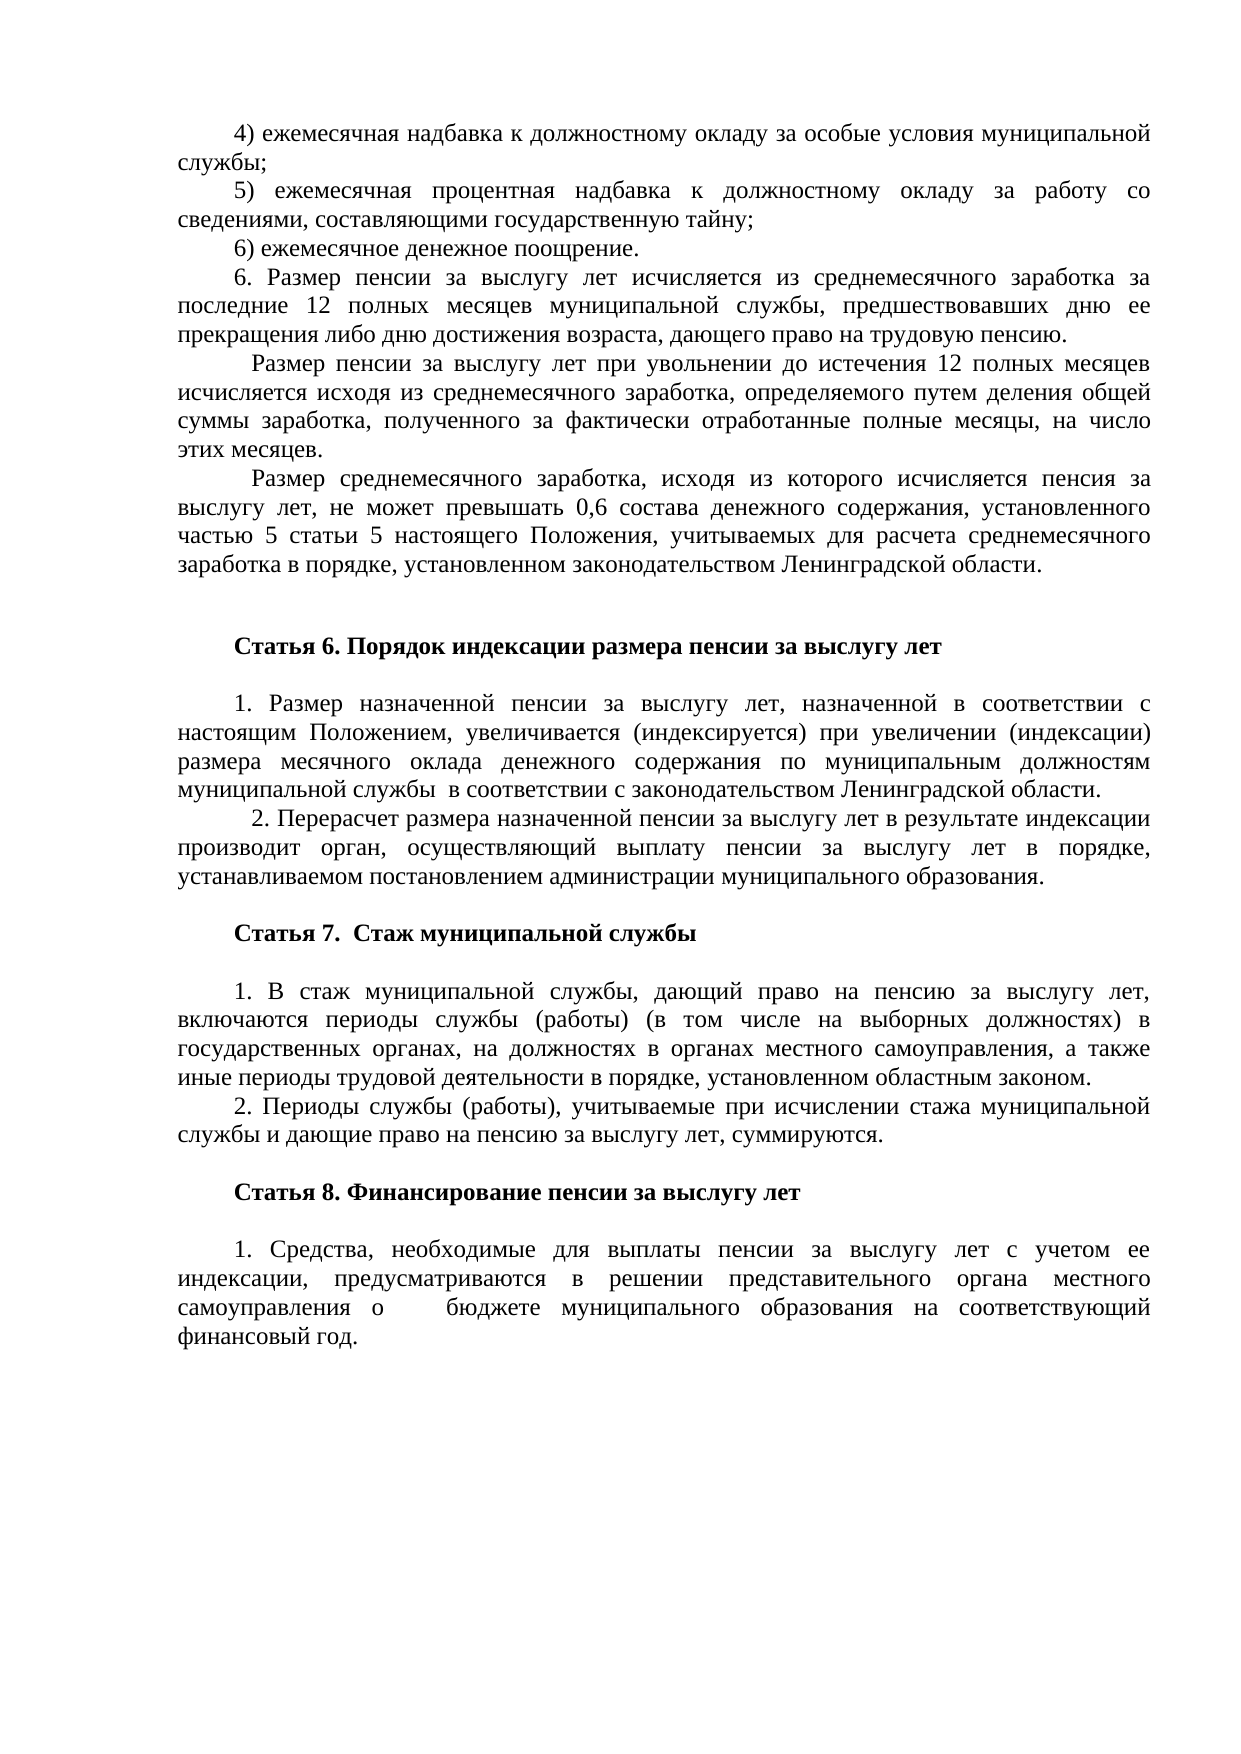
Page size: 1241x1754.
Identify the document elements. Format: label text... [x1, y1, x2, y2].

text 5) ежемесячная процентная надбавка к должностному окладу за работу со сведениями, составляющими государственную тайну; [177, 176, 1152, 233]
text 4) ежемесячная надбавка к должностному окладу за особые условия муниципальной службы; [177, 118, 1152, 176]
text 6) ежемесячное денежное поощрение. [177, 233, 1152, 262]
text Размер среднемесячного заработка, исходя из которого исчисляется пенсия за выслугу лет, не может превышать 0,6 состава денежного содержания, установленного частью 5 статьи 5 настоящего Положения, учитываемых для расчета среднемесячного заработка в порядке, установленном законодательством Ленинградской области. [177, 463, 1152, 578]
text Статья 8. Финансирование пенсии за выслугу лет [177, 1177, 1152, 1206]
text Статья 6. Порядок индексации размера пенсии за выслугу лет [177, 631, 1152, 659]
text 6. Размер пенсии за выслугу лет исчисляется из среднемесячного заработка за последние 12 полных месяцев муниципальной службы, предшествовавших дню ее прекращения либо дню достижения возраста, дающего право на трудовую пенсию. [177, 262, 1152, 348]
text 2. Периоды службы (работы), учитываемые при исчислении стажа муниципальной службы и дающие право на пенсию за выслугу лет, суммируются. [177, 1091, 1152, 1148]
text Размер пенсии за выслугу лет при увольнении до истечения 12 полных месяцев исчисляется исходя из среднемесячного заработка, определяемого путем деления общей суммы заработка, полученного за фактически отработанные полные месяцы, на число этих месяцев. [177, 348, 1152, 463]
text 1. В стаж муниципальной службы, дающий право на пенсию за выслугу лет, включаются периоды службы (работы) (в том числе на выборных должностях) в государственных органах, на должностях в органах местного самоуправления, а также иные периоды трудовой деятельности в порядке, установленном областным законом. [177, 976, 1152, 1091]
text Статья 7. Стаж муниципальной службы [177, 918, 1152, 947]
text 1. Средства, необходимые для выплаты пенсии за выслугу лет с учетом ее индексации, предусматриваются в решении представительного органа местного самоуправления о бюджете муниципального образования на соответствующий финансовый год. [177, 1234, 1152, 1349]
text 2. Перерасчет размера назначенной пенсии за выслугу лет в результате индексации производит орган, осуществляющий выплату пенсии за выслугу лет в порядке, устанавливаемом постановлением администрации муниципального образования. [177, 803, 1152, 889]
text 1. Размер назначенной пенсии за выслугу лет, назначенной в соответствии с настоящим Положением, увеличивается (индексируется) при увеличении (индексации) размера месячного оклада денежного содержания по муниципальным должностям муниципальной службы в соответствии с законодательством Ленинградской области. [177, 688, 1152, 803]
